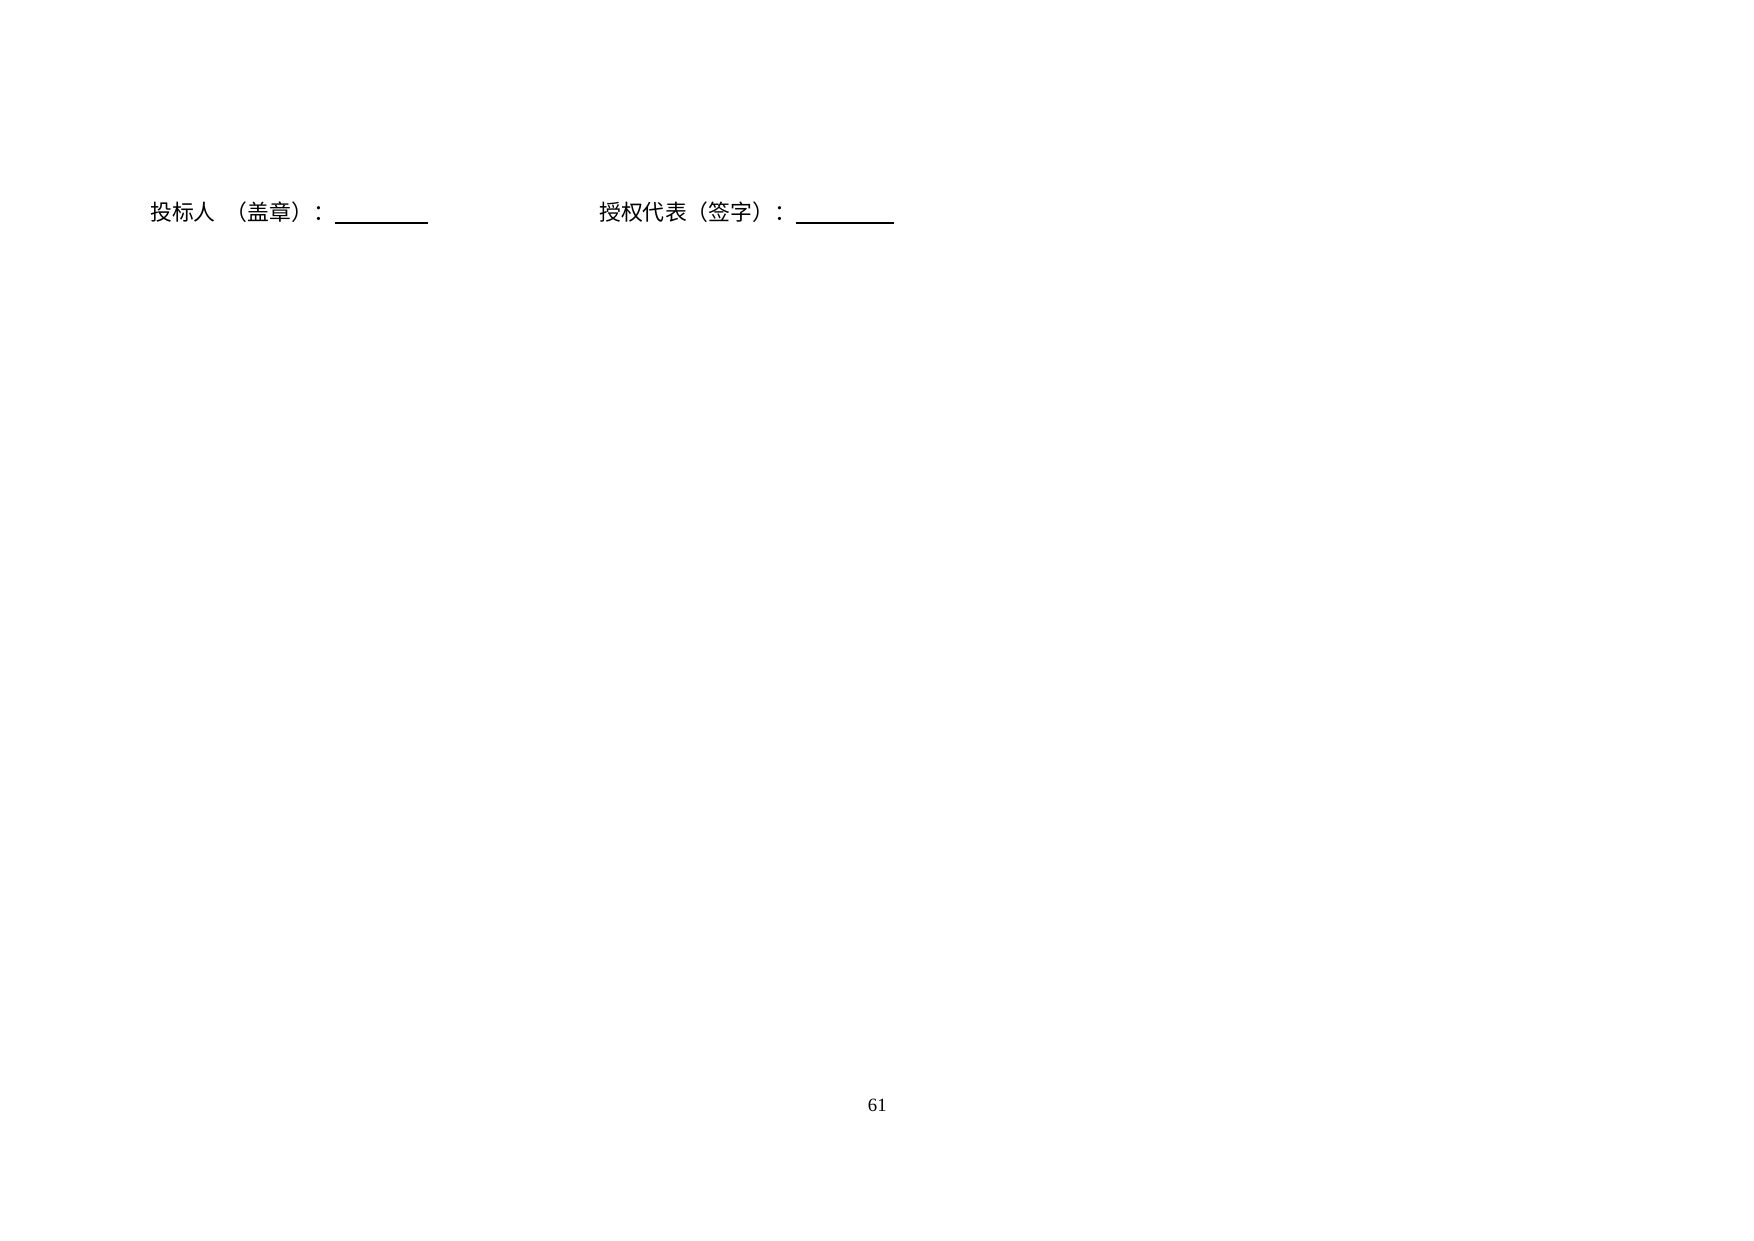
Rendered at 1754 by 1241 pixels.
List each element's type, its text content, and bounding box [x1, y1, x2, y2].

text 投标人 （盖章）： 授权代表（签字）： [150, 187, 1599, 229]
